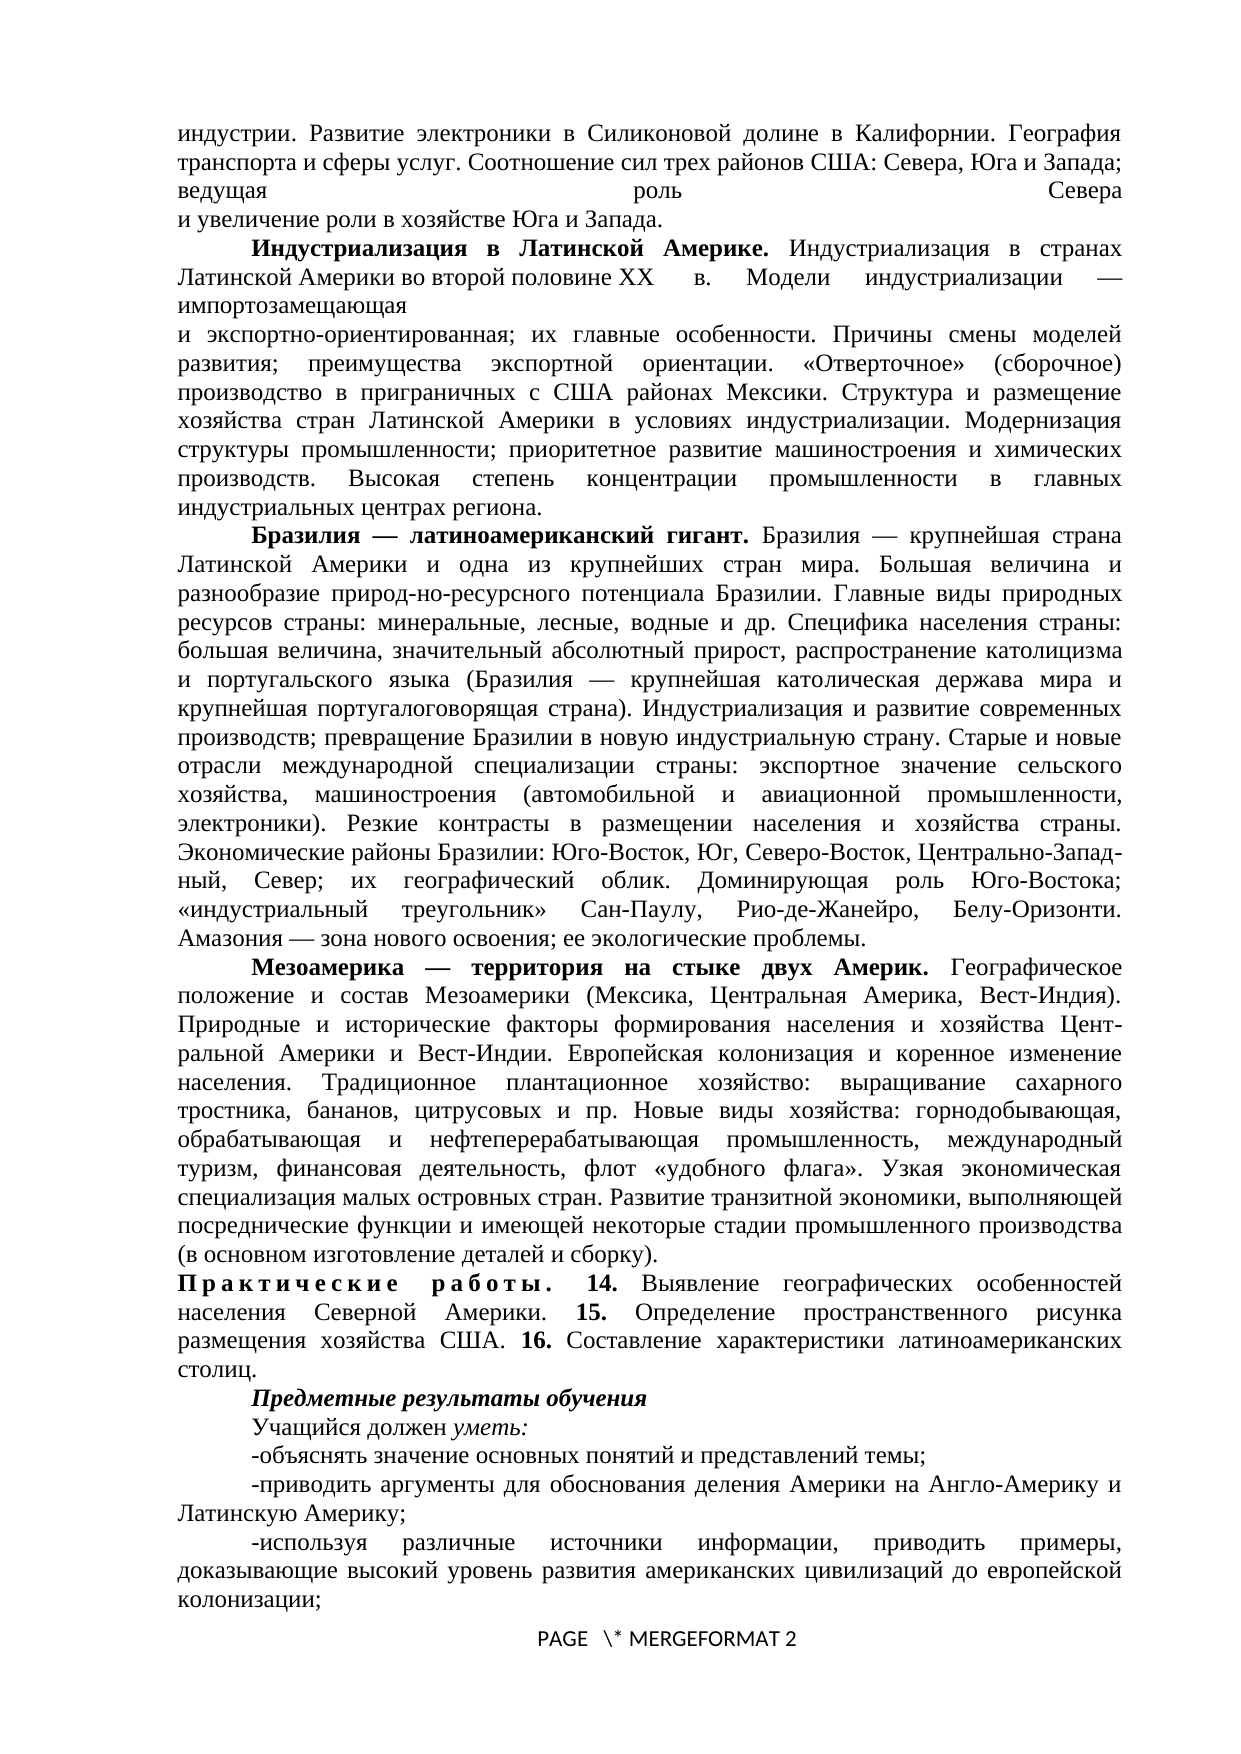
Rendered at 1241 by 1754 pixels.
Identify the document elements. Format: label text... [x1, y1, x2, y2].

text Практические работы. 14. Выявление географических особенностей населения Северной Америки. 15. Определение пространственного рисунка размещения хозяйства США. 16. Составление характеристики латиноамериканских столиц. [177, 1268, 1122, 1383]
text -приводить аргументы для обоснования деления Америки на Англо-Америку и Латинскую Америку; [177, 1469, 1122, 1527]
text Учащийся должен уметь: [177, 1412, 1122, 1441]
text Индустриализация в Латинской Америке. Индустриализация в странах Латинской Америки во второй половине XX в. Модели индустриализации — импортозамещающая и экспортно-ориентированная; их главные особенности. Причины смены моделей развития; преимущества экспортной ориентации. «Отверточное» (сборочное) производство в приграничных с США районах Мексики. Структура и размещение хозяйства стран Латинской Америки в условиях индустриализации. Модернизация структуры промышленности; приоритетное развитие машиностроения и химических производств. Высокая степень концентрации промышленности в главных индустриальных центрах региона. [177, 233, 1122, 521]
text -используя различные источники информации, приводить примеры, доказывающие высокий уровень развития американских цивилизаций до европейской колонизации; [177, 1527, 1122, 1613]
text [177, 118, 1122, 233]
text Бразилия — латиноамериканский гигант. Бразилия — крупнейшая страна Латинской Америки и одна из крупнейших стран мира. Большая величина и разнообразие природ-но-ресурсного потенциала Бразилии. Главные виды природных ресурсов страны: минеральные, лесные, водные и др. Специфика населения страны: большая величина, значительный абсолютный прирост, распространение католицизма и португальского языка (Бразилия — крупнейшая католическая держава мира и крупнейшая португалоговорящая страна). Индустриализация и развитие современных производств; превращение Бразилии в новую индустриальную страну. Старые и новые отрасли международной специализации страны: экспортное значение сельского хозяйства, машиностроения (автомобильной и авиационной промышленности, электроники). Резкие контрасты в размещении населения и хозяйства страны. Экономические районы Бразилии: Юго-Восток, Юг, Северо-Восток, Центрально-Западный, Север; их географический облик. Доминирующая роль Юго-Востока; «индустриальный треугольник» Сан-Паулу, Рио-де-Жанейро, Белу-Оризонти. Амазония — зона нового освоения; ее экологические проблемы. [177, 521, 1122, 952]
text Мезоамерика — территория на стыке двух Америк. Географическое положение и состав Мезоамерики (Мексика, Центральная Америка, Вест-Индия). Природные и исторические факторы формирования населения и хозяйства Центральной Америки и Вест-Индии. Европейская колонизация и коренное изменение населения. Традиционное плантационное хозяйство: выращивание сахарного тростника, бананов, цитрусовых и пр. Новые виды хозяйства: горнодобывающая, обрабатывающая и нефтеперерабатывающая промышленность, международный туризм, финансовая деятельность, флот «удобного флага». Узкая экономическая специализация малых островных стран. Развитие транзитной экономики, выполняющей посреднические функции и имеющей некоторые стадии промышленного производства (в основном изготовление деталей и сборку). [177, 952, 1122, 1268]
text -объяснять значение основных понятий и представлений темы; [177, 1441, 1122, 1469]
text Предметные результаты обучения [177, 1383, 1122, 1412]
